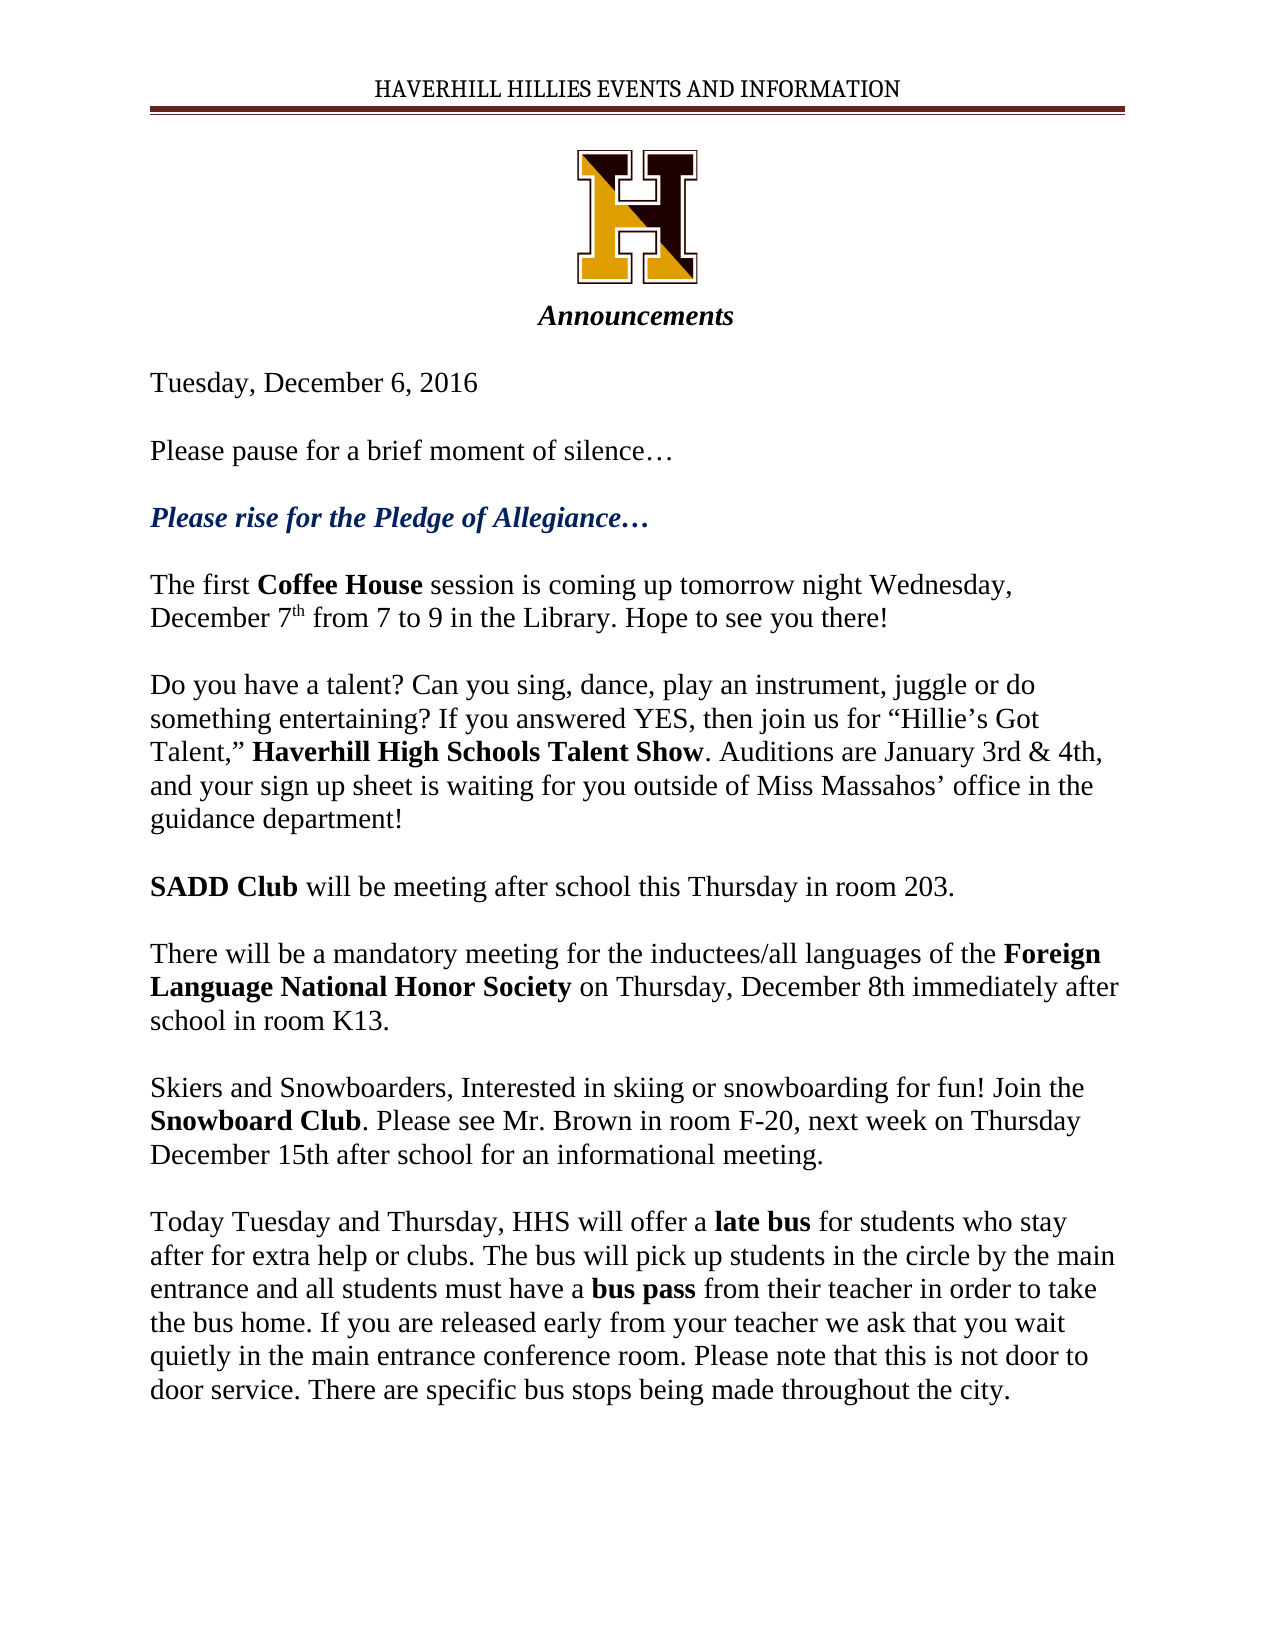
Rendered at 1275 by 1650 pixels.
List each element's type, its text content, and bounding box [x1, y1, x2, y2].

text Please rise for the Pledge of Allegiance… [150, 500, 1125, 533]
text Do you have a talent? Can you sing, dance, play an instrument, juggle or do something entertaining? If you answered YES, then join us for “Hillie’s Got Talent,” Haverhill High Schools Talent Show. Auditions are January 3rd & 4th, and your sign up sheet is waiting for you outside of Miss Massahos’ office in the guidance department! [150, 667, 1125, 835]
text Today Tuesday and Thursday, HHS will offer a late bus for students who stay after for extra help or clubs. The bus will pick up students in the circle by the main entrance and all students must have a bus pass from their teacher in order to take the bus home. If you are released early from your teacher we ask that you wait quietly in the main entrance conference room. Please note that this is not door to door service. There are specific bus stops being made throughout the city. [150, 1204, 1125, 1405]
text SADD Club will be meeting after school this Thursday in room 203. [150, 869, 1125, 902]
text Tuesday, December 6, 2016 [150, 366, 1125, 399]
text Please pause for a brief moment of silence… [150, 433, 1125, 466]
picture [577, 150, 698, 284]
text Skiers and Snowboarders, Interested in skiing or snowboarding for fun! Join the Snowboard Club. Please see Mr. Brown in room F-20, next week on Thursday December 15th after school for an informational meeting. [150, 1070, 1125, 1171]
text The first Coffee House session is coming up tomorrow night Wednesday, December 7th from 7 to 9 in the Library. Hope to see you there! [150, 567, 1125, 634]
text Announcements [150, 298, 1125, 332]
text There will be a mandatory meeting for the inductees/all languages of the Foreign Language National Honor Society on Thursday, December 8th immediately after school in room K13. [150, 936, 1125, 1036]
